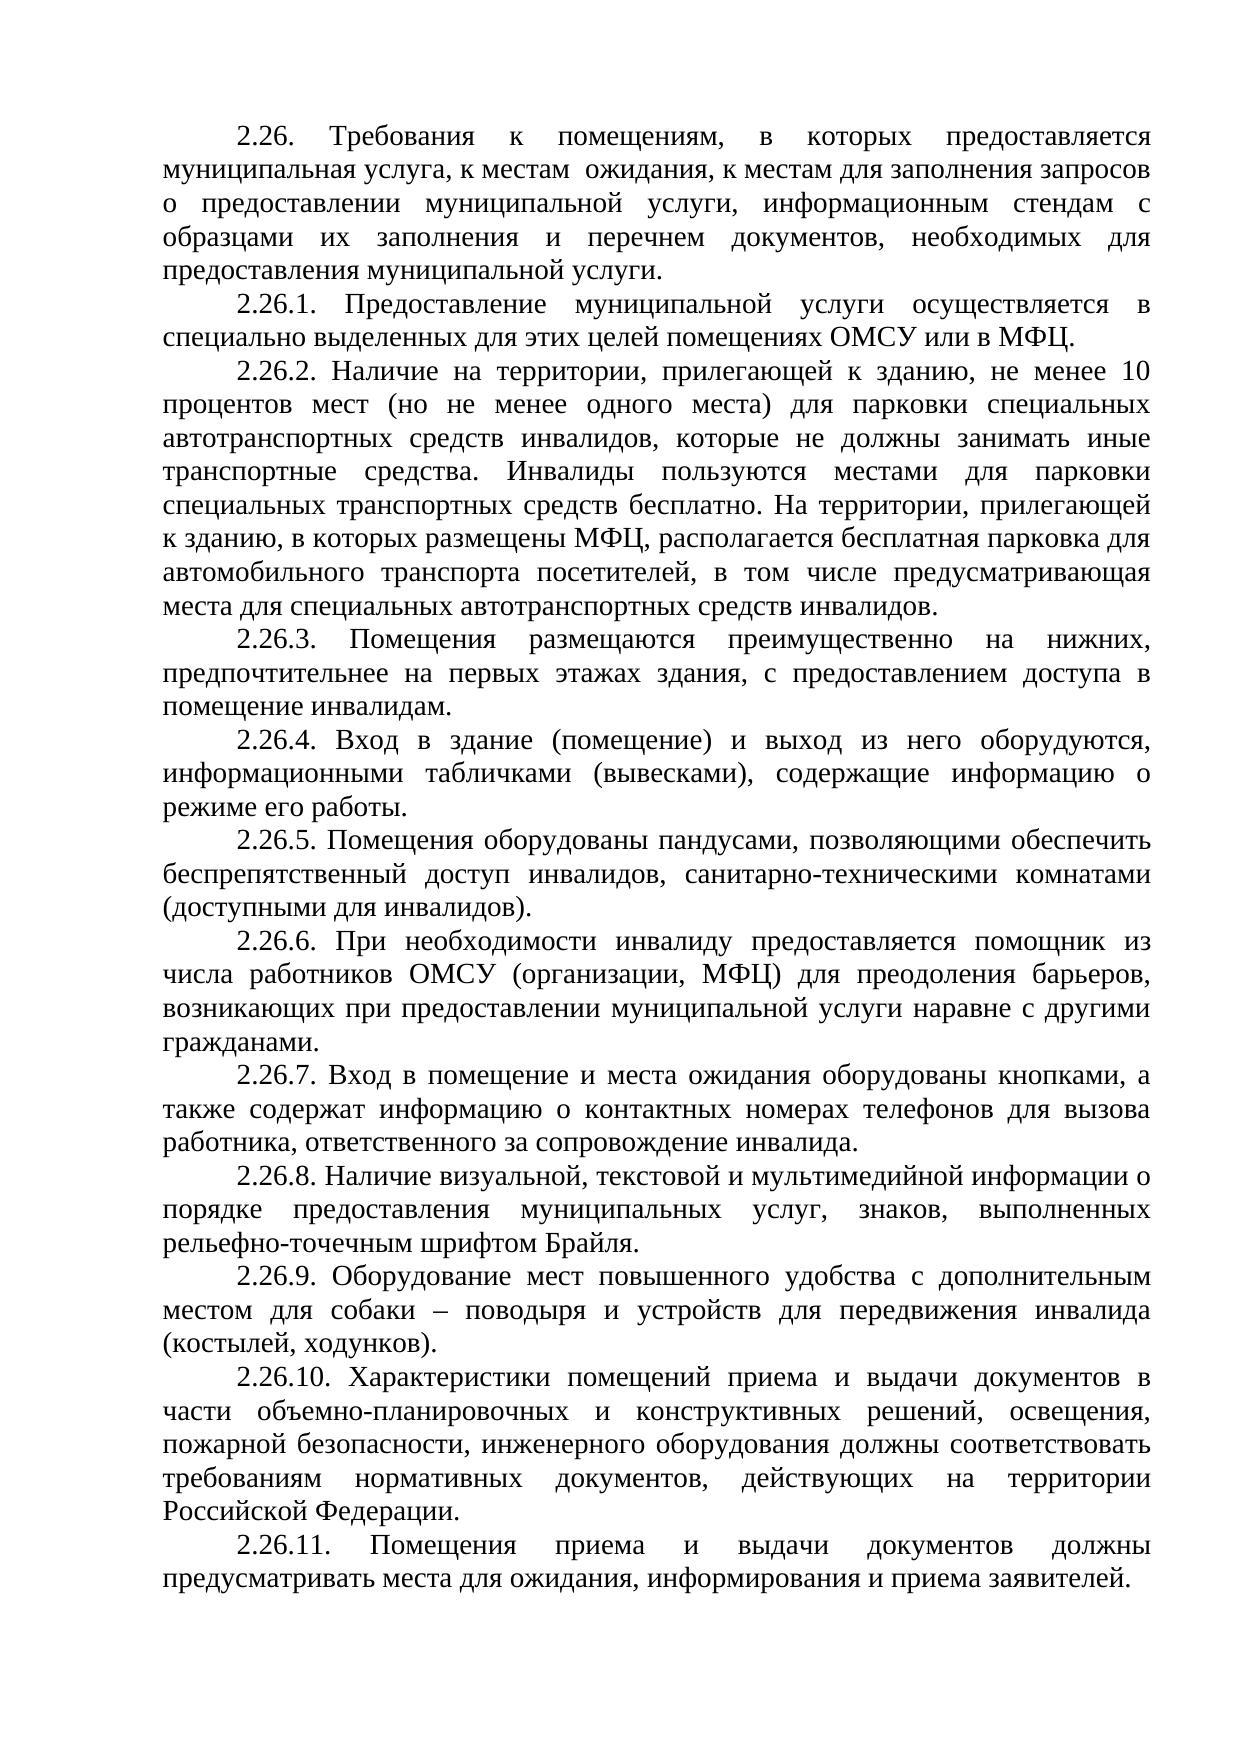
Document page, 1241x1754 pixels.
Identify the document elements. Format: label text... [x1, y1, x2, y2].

text 2.26.2. Наличие на территории, прилегающей к зданию, не менее 10 процентов мест (но не менее одного места) для парковки специальных автотранспортных средств инвалидов, которые не должны занимать иные транспортные средства. Инвалиды пользуются местами для парковки специальных транспортных средств бесплатно. На территории, прилегающей к зданию, в которых размещены МФЦ, располагается бесплатная парковка для автомобильного транспорта посетителей, в том числе предусматривающая места для специальных автотранспортных средств инвалидов. [162, 353, 1152, 621]
text 2.26.3. Помещения размещаются преимущественно на нижних, предпочтительнее на первых этажах здания, с предоставлением доступа в помещение инвалидам. [162, 621, 1152, 722]
text 2.26.9. Оборудование мест повышенного удобства с дополнительным местом для собаки – поводыря и устройств для передвижения инвалида (костылей, ходунков). [162, 1258, 1152, 1359]
text 2.26.1. Предоставление муниципальной услуги осуществляется в специально выделенных для этих целей помещениях ОМСУ или в МФЦ. [162, 286, 1152, 353]
text 2.26.10. Характеристики помещений приема и выдачи документов в части объемно-планировочных и конструктивных решений, освещения, пожарной безопасности, инженерного оборудования должны соответствовать требованиям нормативных документов, действующих на территории Российской Федерации. [162, 1359, 1152, 1527]
text 2.26.6. При необходимости инвалиду предоставляется помощник из числа работников ОМСУ (организации, МФЦ) для преодоления барьеров, возникающих при предоставлении муниципальной услуги наравне с другими гражданами. [162, 923, 1152, 1057]
text 2.26.8. Наличие визуальной, текстовой и мультимедийной информации о порядке предоставления муниципальных услуг, знаков, выполненных рельефно-точечным шрифтом Брайля. [162, 1158, 1152, 1258]
text 2.26.7. Вход в помещение и места ожидания оборудованы кнопками, а также содержат информацию о контактных номерах телефонов для вызова работника, ответственного за сопровождение инвалида. [162, 1057, 1152, 1158]
text 2.26.4. Вход в здание (помещение) и выход из него оборудуются, информационными табличками (вывесками), содержащие информацию о режиме его работы. [162, 722, 1152, 822]
text 2.26.5. Помещения оборудованы пандусами, позволяющими обеспечить беспрепятственный доступ инвалидов, санитарно-техническими комнатами (доступными для инвалидов). [162, 822, 1152, 923]
text 2.26.11. Помещения приема и выдачи документов должны предусматривать места для ожидания, информирования и приема заявителей. [162, 1527, 1152, 1594]
text 2.26. Требования к помещениям, в которых предоставляется муниципальная услуга, к местам ожидания, к местам для заполнения запросов о предоставлении муниципальной услуги, информационным стендам с образцами их заполнения и перечнем документов, необходимых для предоставления муниципальной услуги. [162, 118, 1152, 286]
